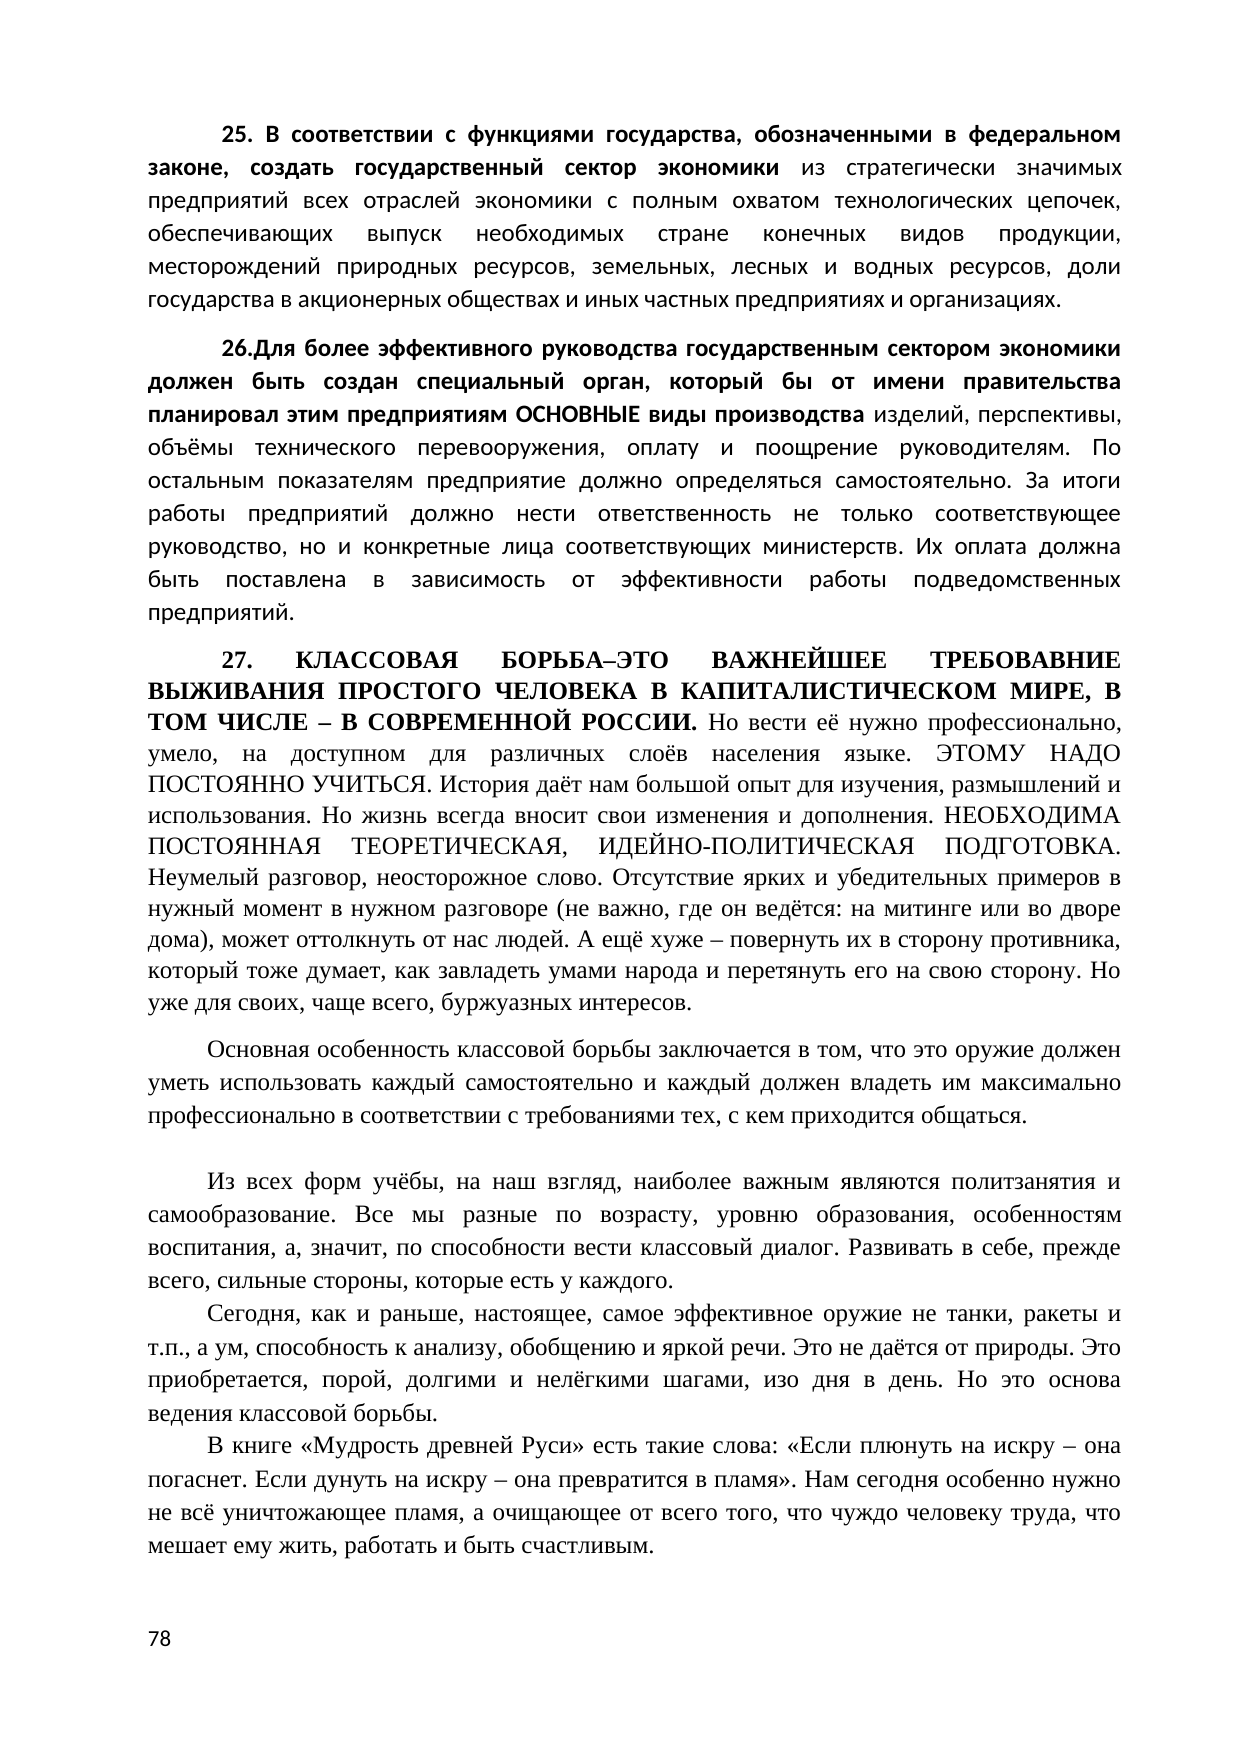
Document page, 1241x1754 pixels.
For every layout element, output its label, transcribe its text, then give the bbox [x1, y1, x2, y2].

text Из всех форм учёбы, на наш взгляд, наиболее важным являются политзанятия и самообразование. Все мы разные по возрасту, уровню образования, особенностям воспитания, а, значит, по способности вести классовый диалог. Развивать в себе, прежде всего, сильные стороны, которые есть у каждого. [148, 1166, 1122, 1294]
text Сегодня, как и раньше, настоящее, самое эффективное оружие не танки, ракеты и т.п., а ум, способность к анализу, обобщению и яркой речи. Это не даётся от природы. Это приобретается, порой, долгими и нелёгкими шагами, изо дня в день. Но это основа ведения классовой борьбы. [148, 1298, 1122, 1426]
text 27. КЛАССОВАЯ БОРЬБА–ЭТО ВАЖНЕЙШЕЕ ТРЕБОВАВНИЕ ВЫЖИВАНИЯ ПРОСТОГО ЧЕЛОВЕКА В КАПИТАЛИСТИЧЕСКОМ МИРЕ, В ТОМ ЧИСЛЕ – В СОВРЕМЕННОЙ РОССИИ. Но вести её нужно профессионально, умело, на доступном для различных слоёв населения языке. ЭТОМУ НАДО ПОСТОЯННО УЧИТЬСЯ. История даёт нам большой опыт для изучения, размышлений и использования. Но жизнь всегда вносит свои изменения и дополнения. НЕОБХОДИМА ПОСТОЯННАЯ ТЕОРЕТИЧЕСКАЯ, ИДЕЙНО-ПОЛИТИЧЕСКАЯ ПОДГОТОВКА. Неумелый разговор, неосторожное слово. Отсутствие ярких и убедительных примеров в нужный момент в нужном разговоре (не важно, где он ведётся: на митинге или во дворе дома), может оттолкнуть от нас людей. А ещё хуже – повернуть их в сторону противника, который тоже думает, как завладеть умами народа и перетянуть его на свою сторону. Но уже для своих, чаще всего, буржуазных интересов. [148, 645, 1122, 1015]
text В книге «Мудрость древней Руси» есть такие слова: «Если плюнуть на искру – она погаснет. Если дунуть на искру – она превратится в пламя». Нам сегодня особенно нужно не всё уничтожающее пламя, а очищающее от всего того, что чуждо человеку труда, что мешает ему жить, работать и быть счастливым. [148, 1431, 1122, 1558]
text 26.Для более эффективного руководства государственным сектором экономики должен быть создан специальный орган, который бы от имени правительства планировал этим предприятиям ОСНОВНЫЕ виды производства изделий, перспективы, объёмы технического перевооружения, оплату и поощрение руководителям. По остальным показателям предприятие должно определяться самостоятельно. За итоги работы предприятий должно нести ответственность не только соответствующее руководство, но и конкретные лица соответствующих министерств. Их оплата должна быть поставлена в зависимость от эффективности работы подведомственных предприятий. [148, 332, 1122, 626]
text 25. В соответствии с функциями государства, обозначенными в федеральном законе, создать государственный сектор экономики из стратегически значимых предприятий всех отраслей экономики с полным охватом технологических цепочек, обеспечивающих выпуск необходимых стране конечных видов продукции, месторождений природных ресурсов, земельных, лесных и водных ресурсов, доли государства в акционерных обществах и иных частных предприятиях и организациях. [148, 118, 1122, 313]
text Основная особенность классовой борьбы заключается в том, что это оружие должен уметь использовать каждый самостоятельно и каждый должен владеть им максимально профессионально в соответствии с требованиями тех, с кем приходится общаться. [148, 1034, 1122, 1129]
